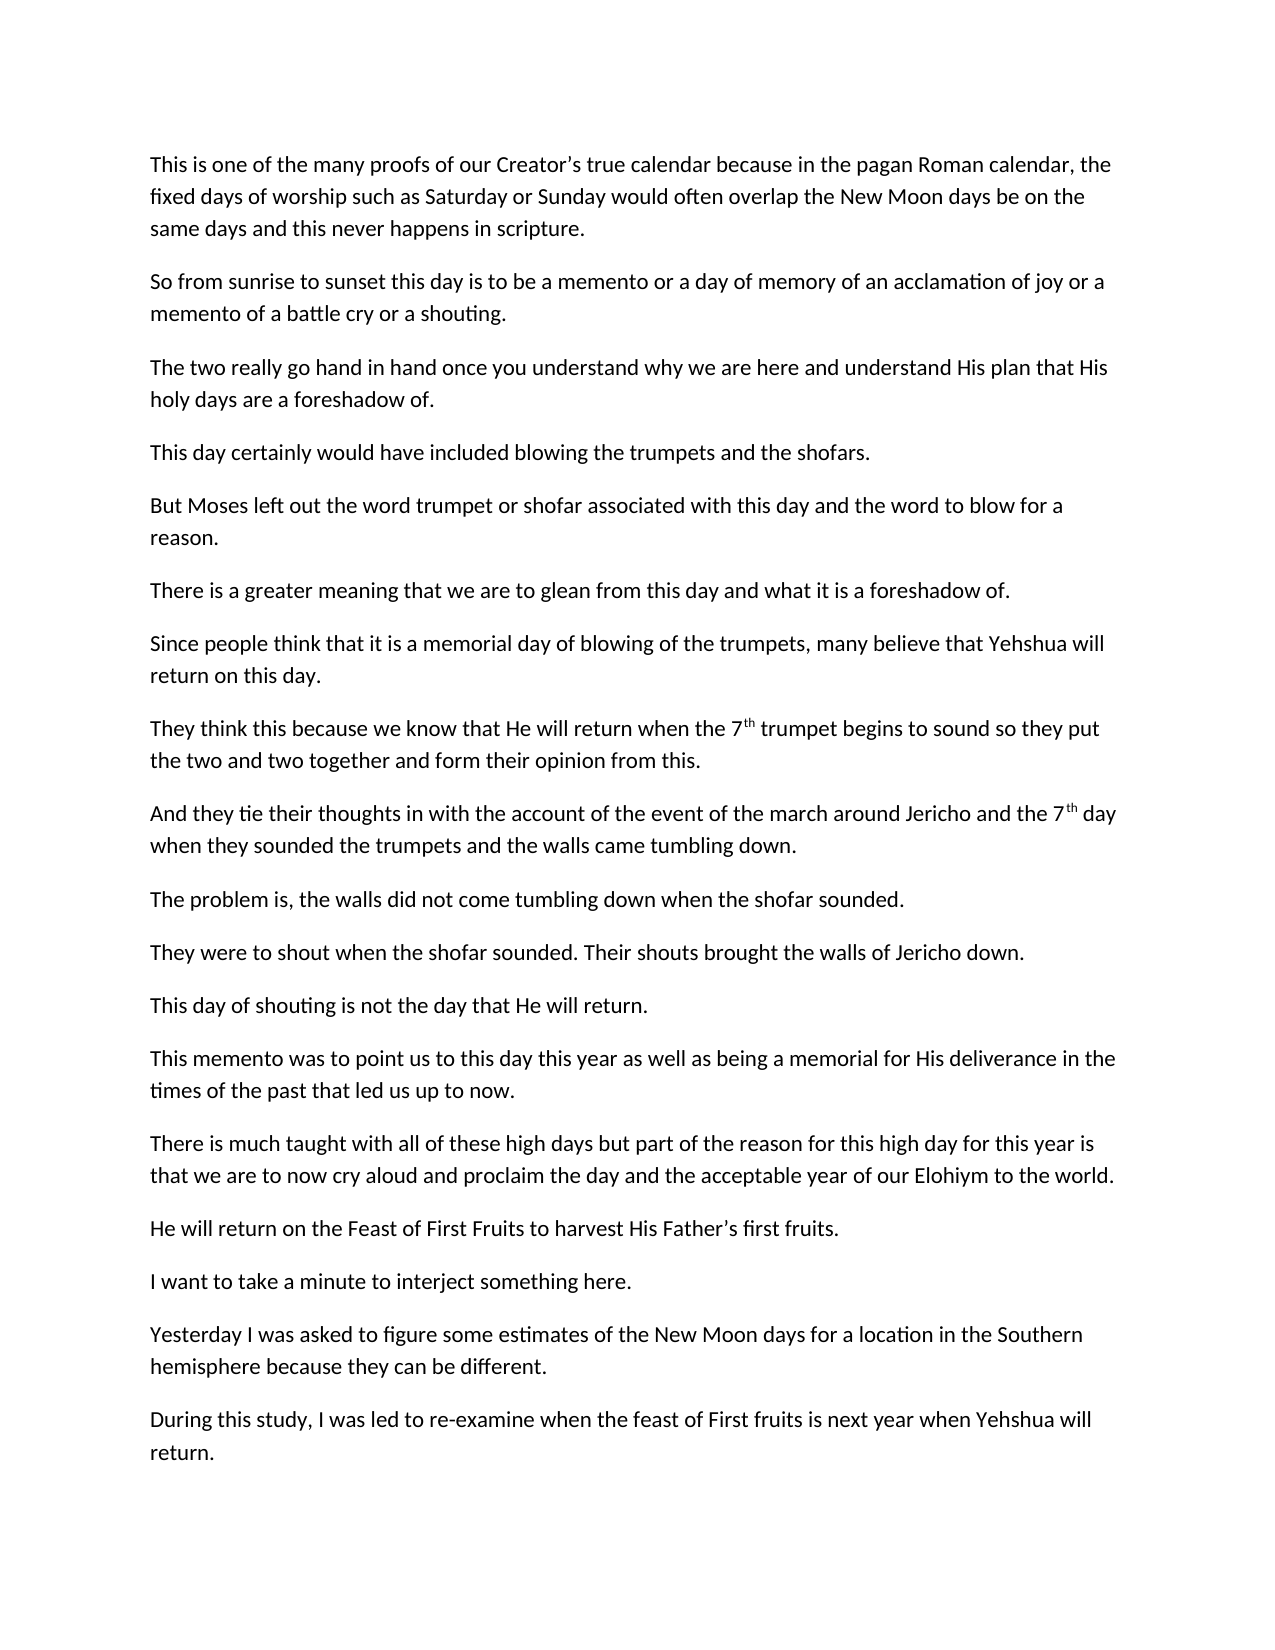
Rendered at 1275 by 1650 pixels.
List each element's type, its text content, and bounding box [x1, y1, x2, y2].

text There is a greater meaning that we are to glean from this day and what it is a foreshadow of. [150, 576, 1125, 604]
text The two really go hand in hand once you understand why we are here and understand His plan that His holy days are a foreshadow of. [150, 353, 1125, 413]
text This is one of the many proofs of our Creator’s true calendar because in the pagan Roman calendar, the fixed days of worship such as Saturday or Sunday would often overlap the New Moon days be on the same days and this never happens in scripture. [150, 150, 1125, 242]
text I want to take a minute to interject something here. [150, 1267, 1125, 1295]
text And they tie their thoughts in with the account of the event of the march around Jericho and the 7th day when they sounded the trumpets and the walls came tumbling down. [150, 799, 1125, 860]
text Yesterday I was asked to figure some estimates of the New Moon days for a location in the Southern hemisphere because they can be different. [150, 1320, 1125, 1380]
text But Moses left out the word trumpet or shofar associated with this day and the word to blow for a reason. [150, 491, 1125, 551]
text During this study, I was led to re-examine when the feast of First fruits is next year when Yehshua will return. [150, 1405, 1125, 1466]
text This memento was to point us to this day this year as well as being a memorial for His deliverance in the times of the past that led us up to now. [150, 1044, 1125, 1104]
text This day certainly would have included blowing the trumpets and the shofars. [150, 438, 1125, 466]
text The problem is, the walls did not come tumbling down when the shofar sounded. [150, 885, 1125, 913]
text Since people think that it is a memorial day of blowing of the trumpets, many believe that Yehshua will return on this day. [150, 629, 1125, 689]
text So from sunrise to sunset this day is to be a memento or a day of memory of an acclamation of joy or a memento of a battle cry or a shouting. [150, 267, 1125, 328]
text They think this because we know that He will return when the 7th trumpet begins to sound so they put the two and two together and form their opinion from this. [150, 714, 1125, 774]
text There is much taught with all of these high days but part of the reason for this high day for this year is that we are to now cry aloud and proclaim the day and the acceptable year of our Elohiym to the world. [150, 1129, 1125, 1189]
text They were to shout when the shofar sounded. Their shouts brought the walls of Jericho down. [150, 938, 1125, 966]
text This day of shouting is not the day that He will return. [150, 991, 1125, 1019]
text He will return on the Feast of First Fruits to harvest His Father’s first fruits. [150, 1214, 1125, 1242]
